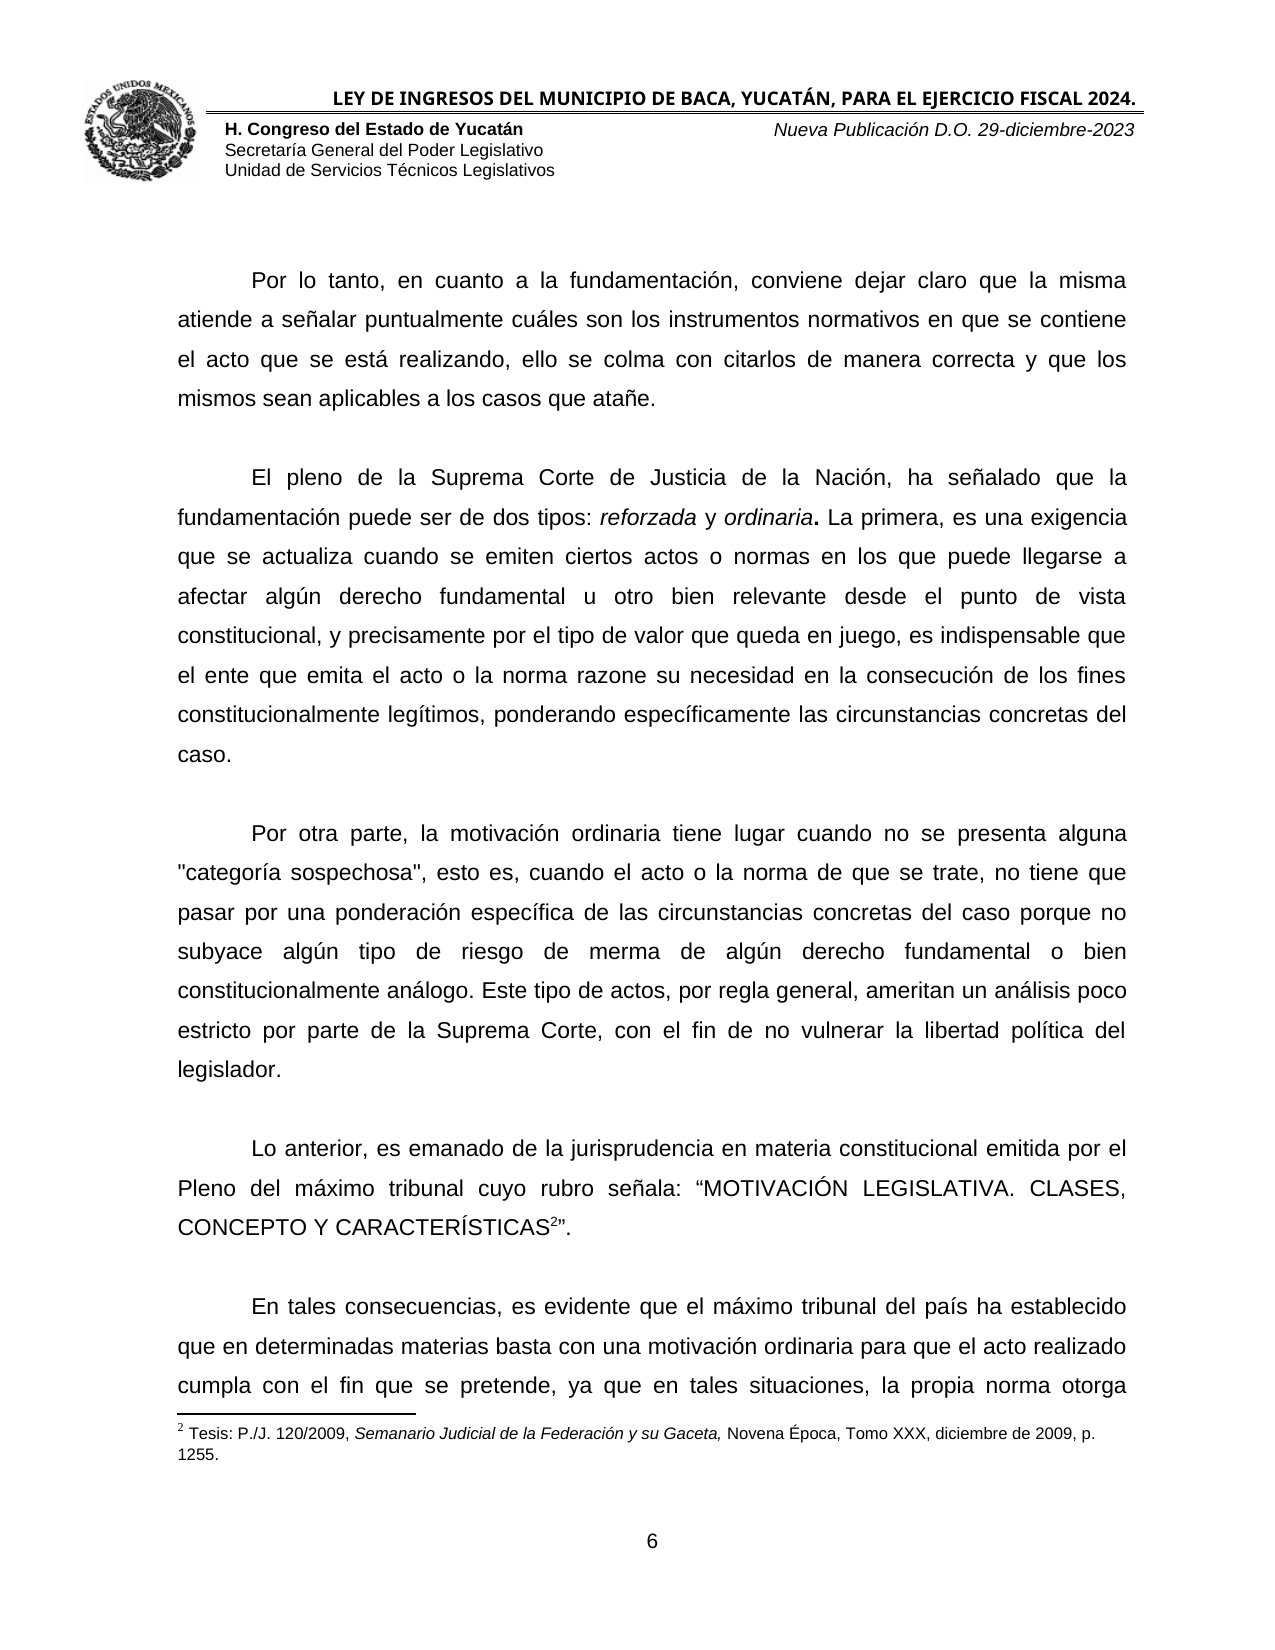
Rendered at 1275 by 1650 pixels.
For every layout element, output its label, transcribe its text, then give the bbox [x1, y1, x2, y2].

text Lo anterior, es emanado de la jurisprudencia en materia constitucional emitida por el Pleno del máximo tribunal cuyo rubro señala: “MOTIVACIÓN LEGISLATIVA. CLASES, CONCEPTO Y CARACTERÍSTICAS”. [177, 1135, 1127, 1241]
text Por lo tanto, en cuanto a la fundamentación, conviene dejar claro que la misma atiende a señalar puntualmente cuáles son los instrumentos normativos en que se contiene el acto que se está realizando, ello se colma con citarlos de manera correcta y que los mismos sean aplicables a los casos que atañe. [177, 267, 1127, 412]
text El pleno de la Suprema Corte de Justicia de la Nación, ha señalado que la fundamentación puede ser de dos tipos: reforzada y ordinaria. La primera, es una exigencia que se actualiza cuando se emiten ciertos actos o normas en los que puede llegarse a afectar algún derecho fundamental u otro bien relevante desde el punto de vista constitucional, y precisamente por el tipo de valor que queda en juego, es indispensable que el ente que emita el acto o la norma razone su necesidad en la consecución de los fines constitucionalmente legítimos, ponderando específicamente las circunstancias concretas del caso. [177, 464, 1127, 767]
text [177, 1293, 1127, 1399]
text Por otra parte, la motivación ordinaria tiene lugar cuando no se presenta alguna "categoría sospechosa", esto es, cuando el acto o la norma de que se trate, no tiene que pasar por una ponderación específica de las circunstancias concretas del caso porque no subyace algún tipo de riesgo de merma de algún derecho fundamental o bien constitucionalmente análogo. Este tipo de actos, por regla general, ameritan un análisis poco estricto por parte de la Suprema Corte, con el fin de no vulnerar la libertad política del legislador. [177, 819, 1127, 1083]
